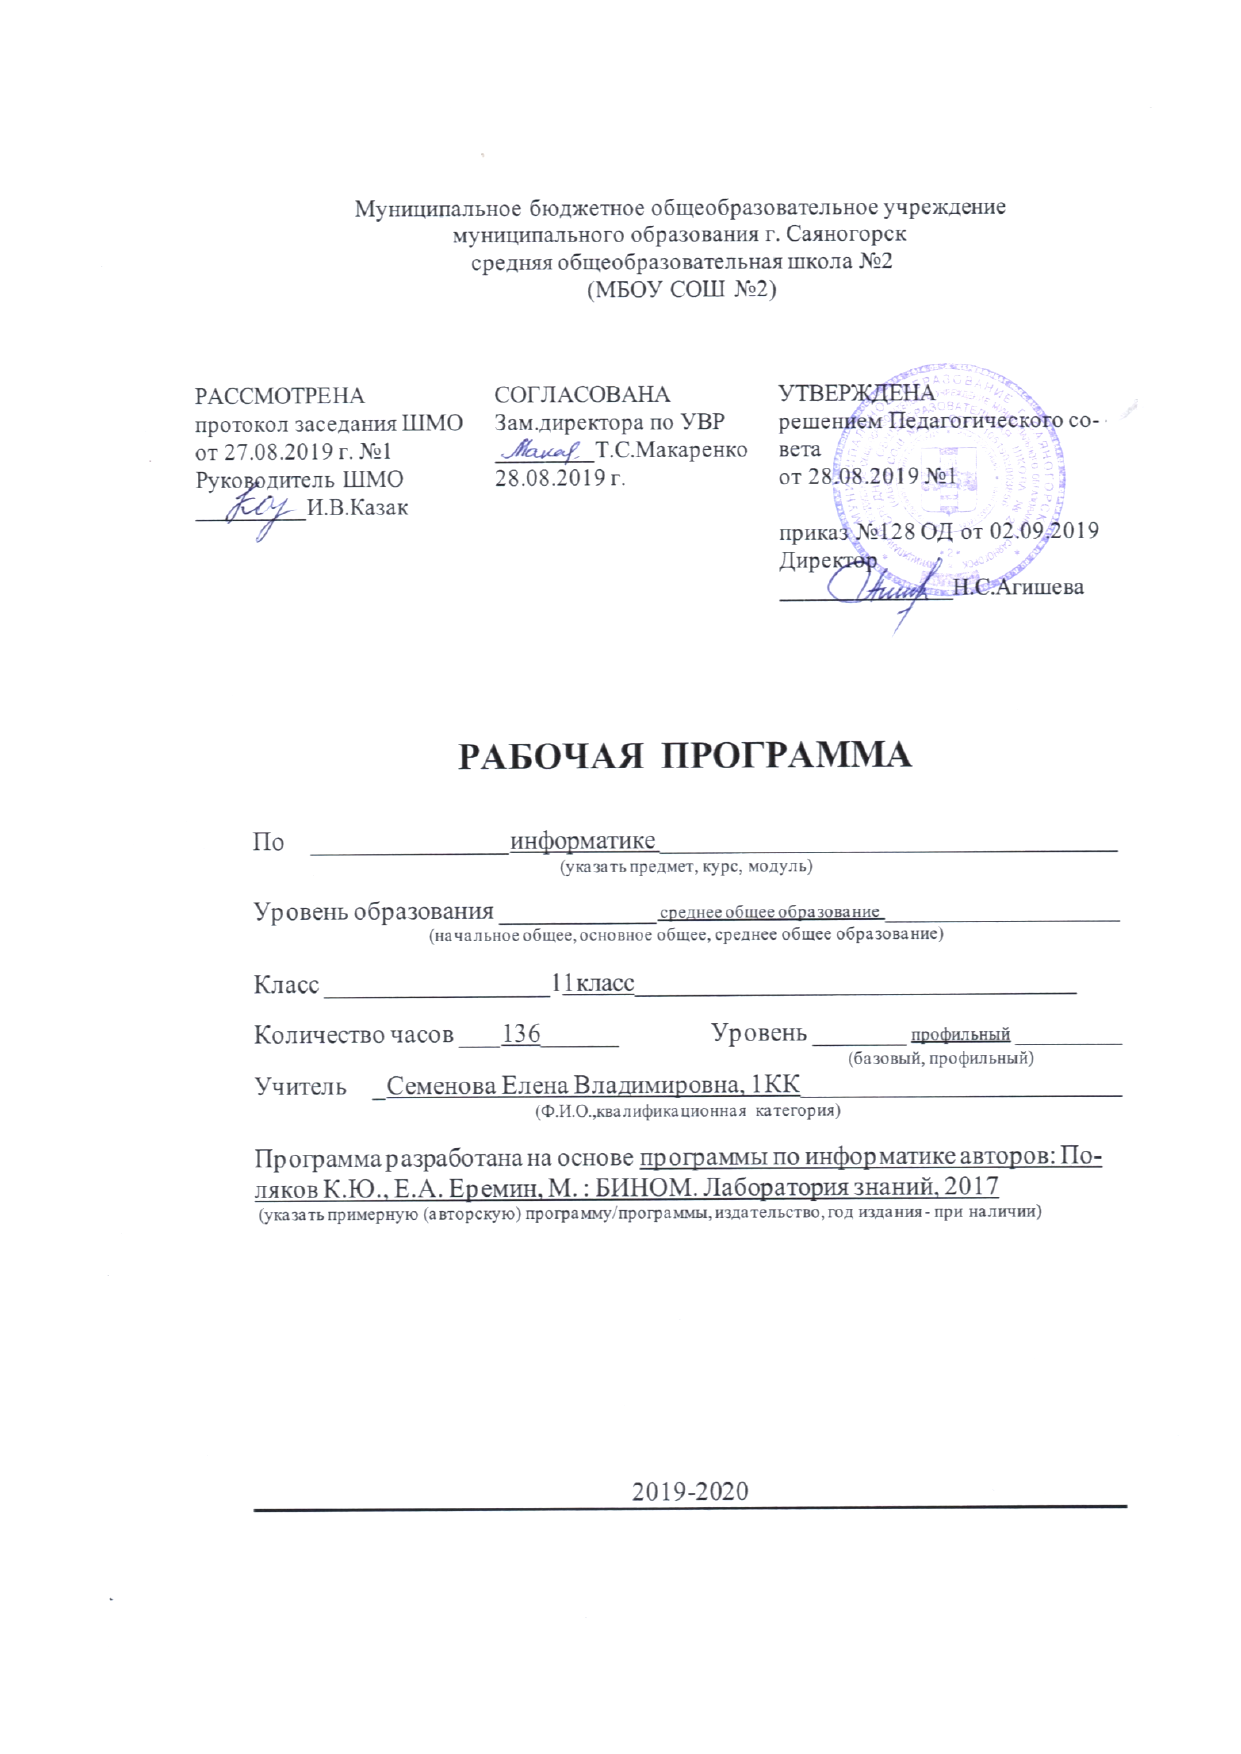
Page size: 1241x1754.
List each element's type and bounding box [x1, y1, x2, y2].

picture [72, 88, 1204, 1647]
